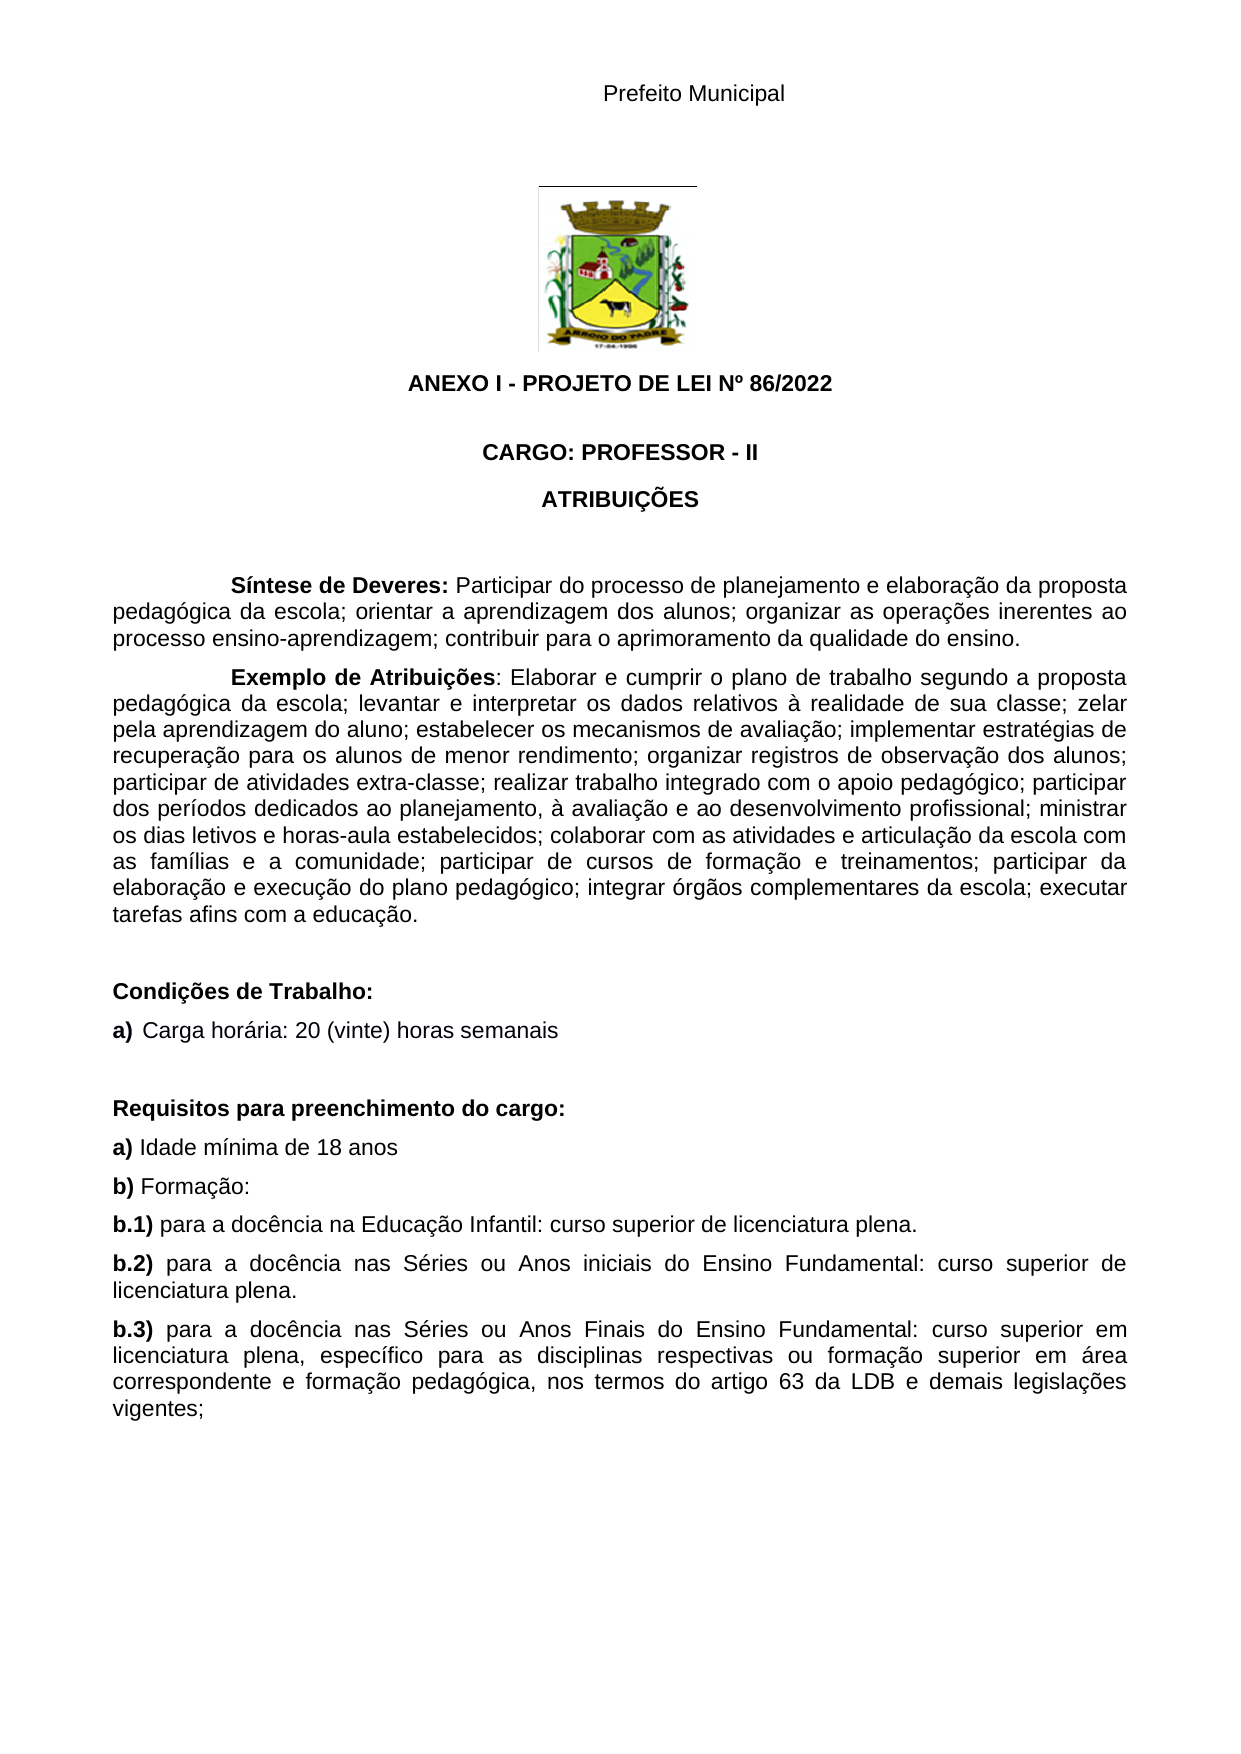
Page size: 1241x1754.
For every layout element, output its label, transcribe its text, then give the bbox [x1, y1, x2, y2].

list Carga horária: 20 (vinte) horas semanais [112, 1017, 1128, 1043]
text ATRIBUIÇÕES [112, 486, 1128, 512]
subtitle ANEXO I - PROJETO DE LEI Nº 86/2022 [112, 369, 1128, 396]
text Requisitos para preenchimento do cargo: [112, 1095, 1128, 1121]
text Prefeito Municipal [260, 80, 1128, 106]
text Condições de Trabalho: [112, 978, 1128, 1005]
text CARGO: PROFESSOR - II [112, 439, 1128, 465]
text Exemplo de Atribuições: Elaborar e cumprir o plano de trabalho segundo a proposta pedagógica da escola; levantar e interpretar os dados relativos à realidade de sua classe; zelar pela aprendizagem do aluno; estabelecer os mecanismos de avaliação; implementar estratégias de recuperação para os alunos de menor rendimento; organizar registros de observação dos alunos; participar de atividades extra-classe; realizar trabalho integrado com o apoio pedagógico; participar dos períodos dedicados ao planejamento, à avaliação e ao desenvolvimento profissional; ministrar os dias letivos e horas-aula estabelecidos; colaborar com as atividades e articulação da escola com as famílias e a comunidade; participar de cursos de formação e treinamentos; participar da elaboração e execução do plano pedagógico; integrar órgãos complementares da escola; executar tarefas afins com a educação. [112, 663, 1128, 927]
text b) Formação: [112, 1173, 1128, 1199]
text b.2) para a docência nas Séries ou Anos iniciais do Ensino Fundamental: curso superior de licenciatura plena. [112, 1250, 1128, 1303]
text a) Idade mínima de 18 anos [112, 1134, 1128, 1160]
text Síntese de Deveres: Participar do processo de planejamento e elaboração da proposta pedagógica da escola; orientar a aprendizagem dos alunos; organizar as operações inerentes ao processo ensino-aprendizagem; contribuir para o aprimoramento da qualidade do ensino. [112, 572, 1128, 651]
text b.1) para a docência na Educação Infantil: curso superior de licenciatura plena. [112, 1211, 1128, 1238]
text b.3) para a docência nas Séries ou Anos Finais do Ensino Fundamental: curso superior em licenciatura plena, específico para as disciplinas respectivas ou formação superior em área correspondente e formação pedagógica, nos termos do artigo 63 da LDB e demais legislações vigentes; [112, 1316, 1128, 1421]
